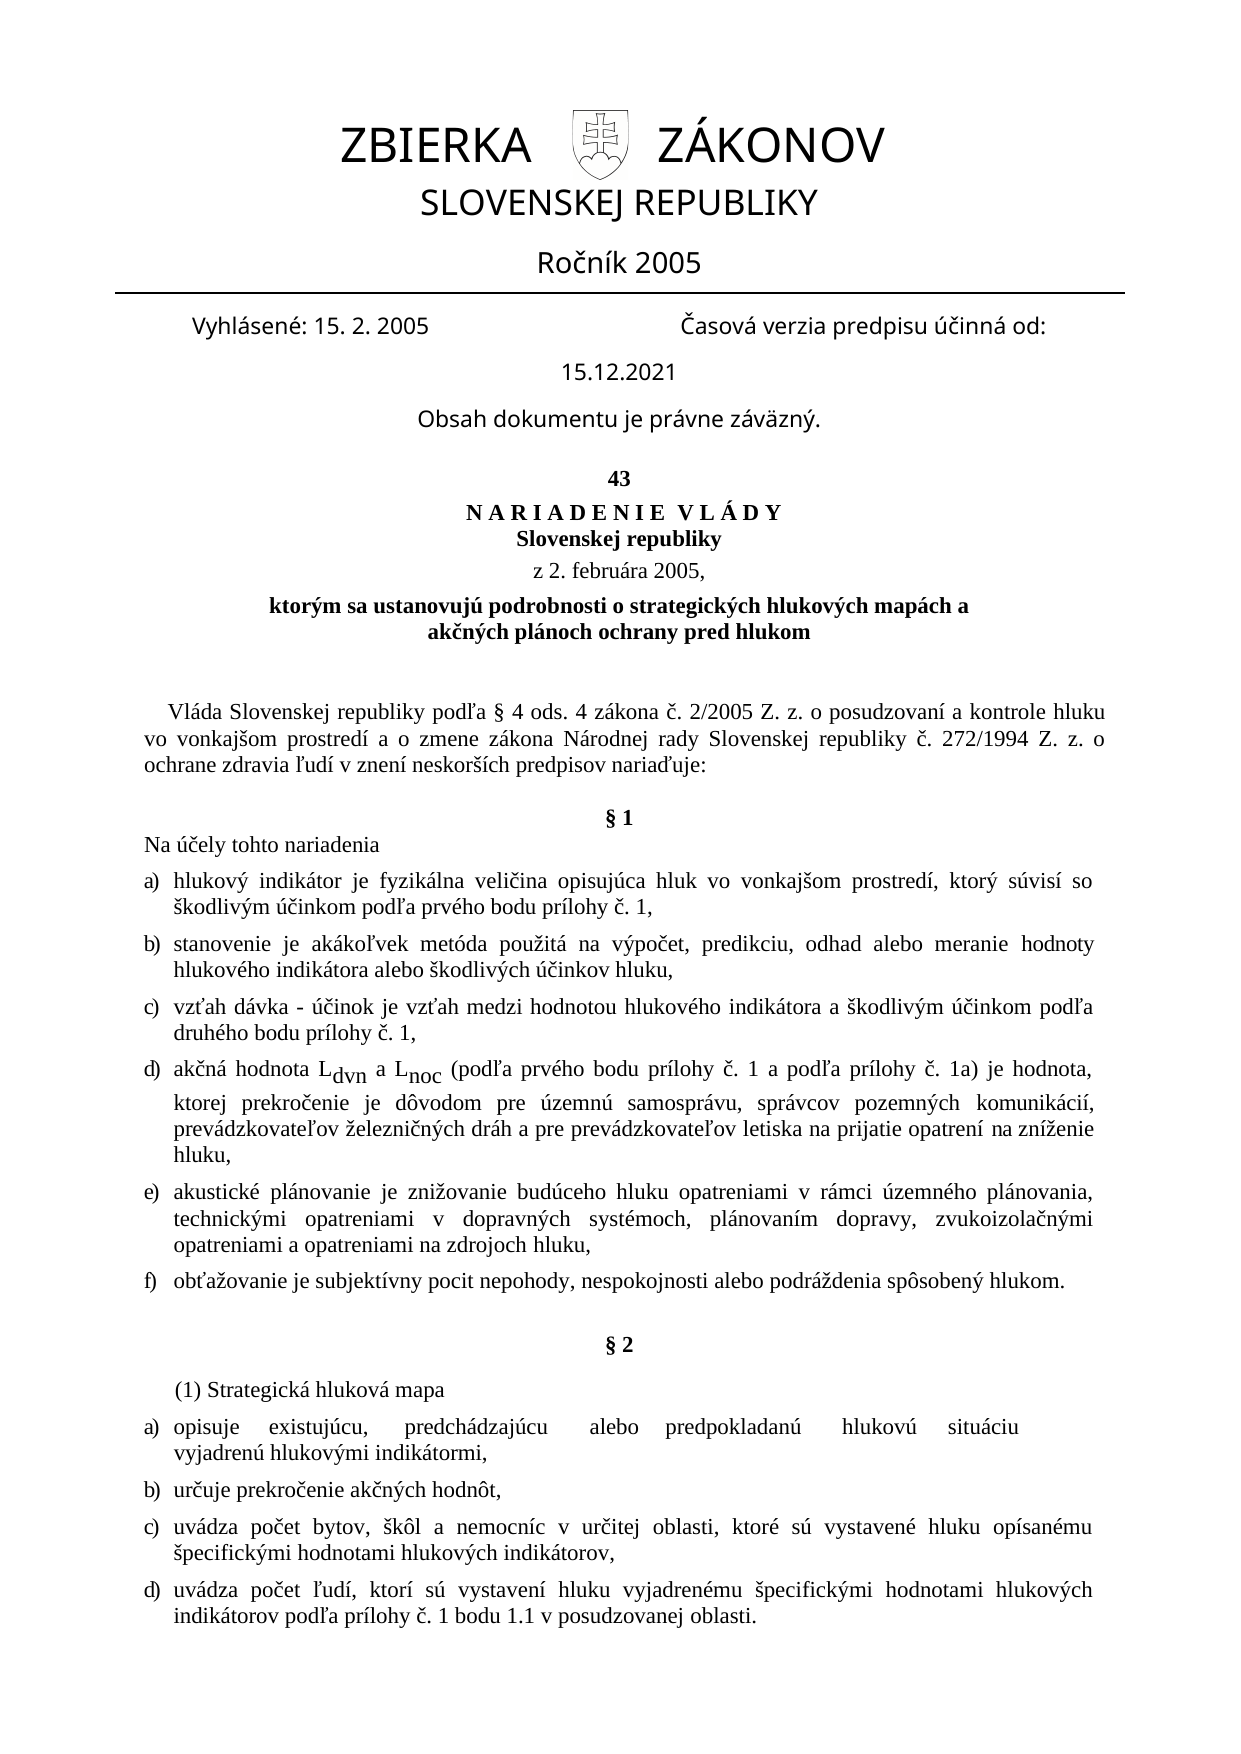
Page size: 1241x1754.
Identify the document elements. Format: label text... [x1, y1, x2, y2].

subtitle 43 [133, 465, 1105, 491]
list vzťah dávka - účinok je vzťah medzi hodnotou hlukového indikátora a škodlivým účinkom podľa druhého bodu prílohy č. 1, [144, 993, 1094, 1045]
text z 2. februára 2005, [133, 557, 1105, 583]
subtitle § 1 [133, 804, 1105, 831]
text Vláda Slovenskej republiky podľa § 4 ods. 4 zákona č. 2/2005 Z. z. o posudzovaní a kontrole hluku vo vonkajšom prostredí a o zmene zákona Národnej rady Slovenskej republiky č. 272/1994 Z. z. o ochrane zdravia ľudí v znení neskorších predpisov nariaďuje: [144, 698, 1107, 777]
list akustické plánovanie je znižovanie budúceho hluku opatreniami v rámci územného plánovania, technickými opatreniami v dopravných systémoch, plánovaním dopravy, zvukoizolačnými opatreniami a opatreniami na zdrojoch hluku, [144, 1178, 1094, 1257]
text SLOVENSKEJ REPUBLIKY [133, 177, 1105, 225]
list Strategická hluková mapa [174, 1376, 1107, 1402]
list akčná hodnota Ldvn a Lnoc (podľa prvého bodu prílohy č. 1 a podľa prílohy č. 1a) je hodnota, ktorej prekročenie je dôvodom pre územnú samosprávu, správcov pozemných komunikácií, prevádzkovateľov železničných dráh a pre prevádzkovateľov letiska na prijatie opatrení na zníženie hluku, [144, 1055, 1094, 1168]
subtitle § 2 [133, 1331, 1105, 1357]
list uvádza počet bytov, škôl a nemocníc v určitej oblasti, ktoré sú vystavené hluku opísanému špecifickými hodnotami hlukových indikátorov, [144, 1513, 1094, 1566]
subtitle ktorým sa ustanovujú podrobnosti o strategických hlukových mapách a akčných plánoch ochrany pred hlukom [268, 592, 970, 645]
list stanovenie je akákoľvek metóda použitá na výpočet, predikciu, odhad alebo meranie hodnoty hlukového indikátora alebo škodlivých účinkov hluku, [144, 930, 1094, 982]
list obťažovanie je subjektívny pocit nepohody, nespokojnosti alebo podráždenia spôsobený hlukom. [144, 1267, 1094, 1294]
text Obsah dokumentu je právne záväzný. [144, 403, 1094, 434]
text Slovenskej republiky [133, 525, 1105, 552]
list hlukový indikátor je fyzikálna veličina opisujúca hluk vo vonkajšom prostredí, ktorý súvisí so škodlivým účinkom podľa prvého bodu prílohy č. 1, [144, 867, 1094, 919]
list opisuje existujúcu, predchádzajúcu alebo predpokladanú hlukovú situáciu vyjadrenú hlukovými indikátormi, [144, 1413, 1094, 1466]
text Na účely tohto nariadenia [144, 831, 1107, 857]
text Vyhlásené: 15. 2. 2005 Časová verzia predpisu účinná od: 15.12.2021 [144, 283, 1094, 387]
title ZBIERKA ZÁKONOV [133, 111, 1092, 176]
list určuje prekročenie akčných hodnôt, [144, 1476, 1107, 1502]
list uvádza počet ľudí, ktorí sú vystavení hluku vyjadrenému špecifickými hodnotami hlukových indikátorov podľa prílohy č. 1 bodu 1.1 v posudzovanej oblasti. [144, 1576, 1094, 1629]
text N A R I A D E N I E V L Á D Y [144, 498, 1103, 525]
text Ročník 2005 [133, 243, 1105, 282]
